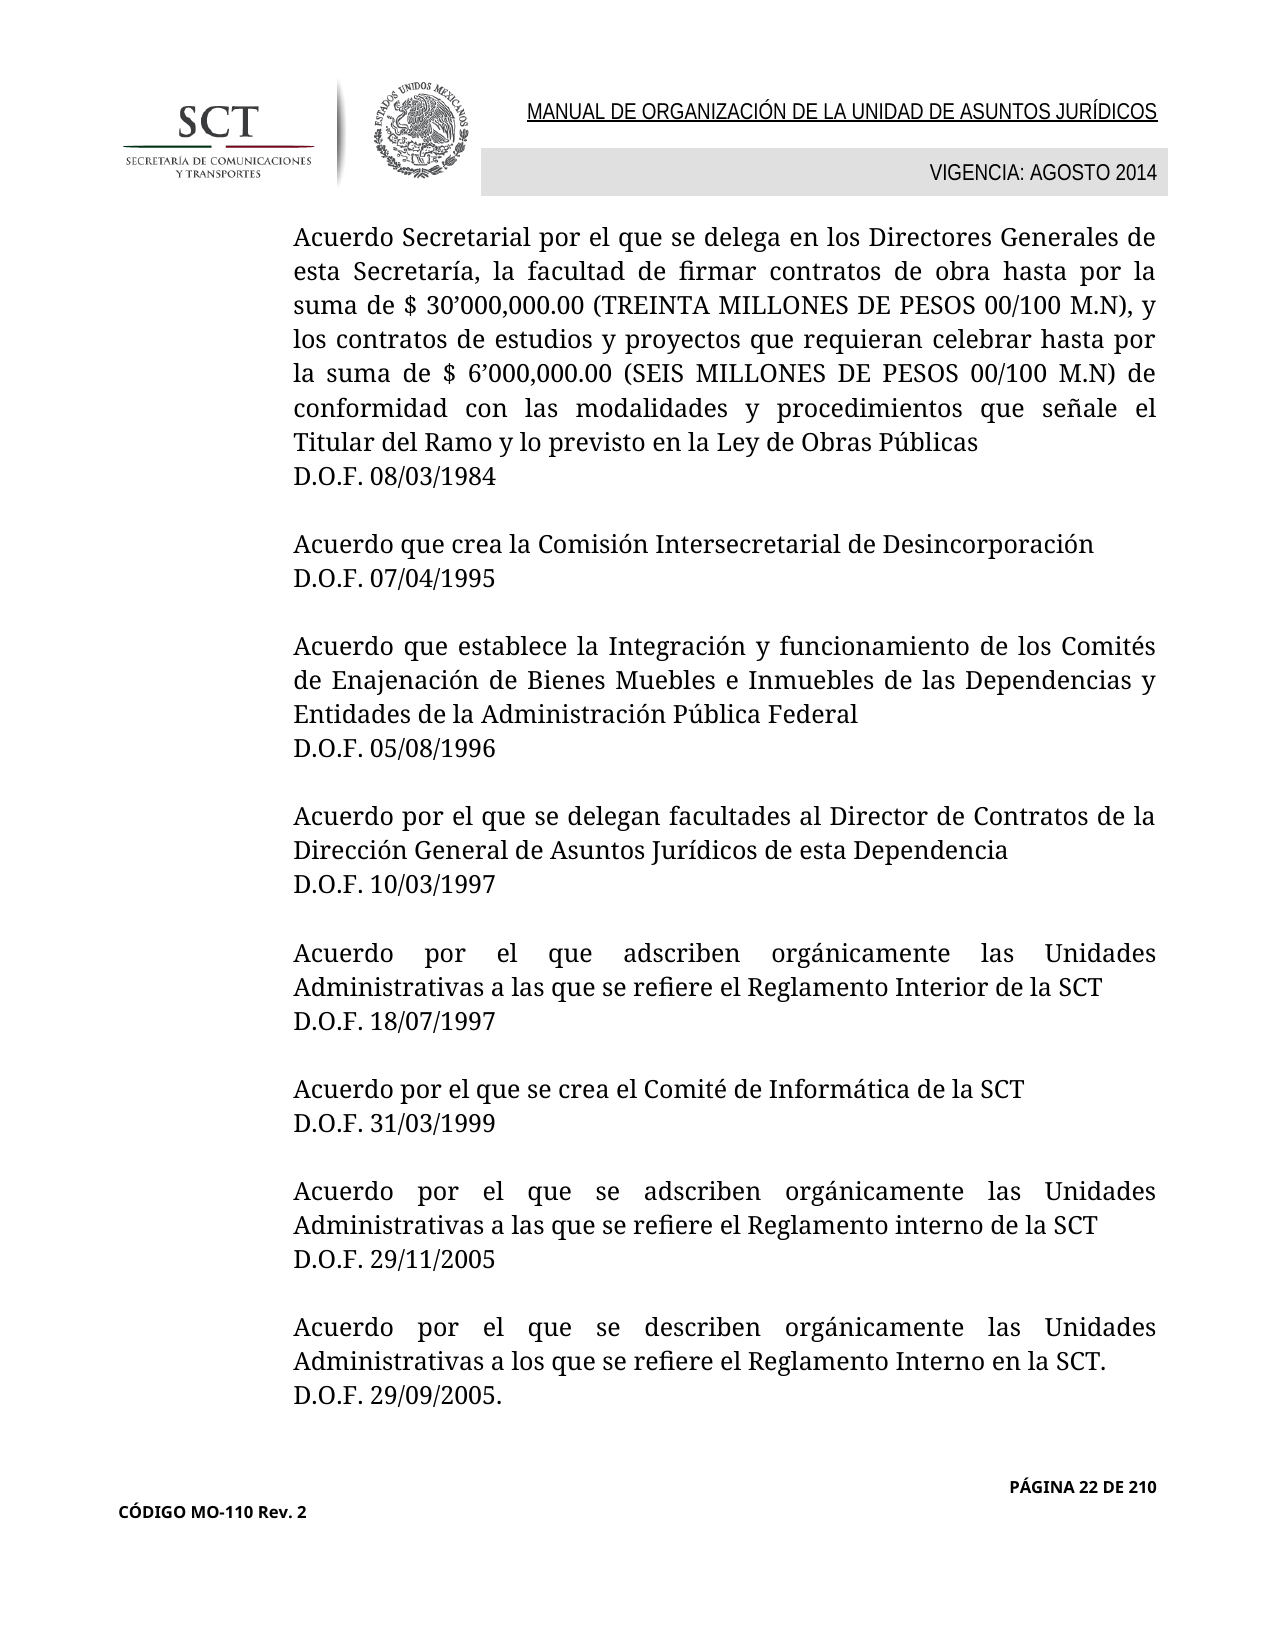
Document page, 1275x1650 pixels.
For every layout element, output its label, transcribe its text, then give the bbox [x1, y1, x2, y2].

text D.O.F. 31/03/1999 [293, 1106, 1157, 1139]
text D.O.F. 07/04/1995 [293, 561, 1157, 594]
text Acuerdo por el que se crea el Comité de Informática de la SCT [293, 1071, 1157, 1106]
text Acuerdo que crea la Comisión Intersecretarial de Desincorporación [293, 526, 1157, 561]
text Acuerdo que establece la Integración y funcionamiento de los Comités de Enajenación de Bienes Muebles e Inmuebles de las Dependencias y Entidades de la Administración Pública Federal [293, 629, 1157, 731]
text D.O.F. 18/07/1997 [293, 1003, 1157, 1037]
picture [118, 73, 470, 195]
text Acuerdo por el que se delegan facultades al Director de Contratos de la Dirección General de Asuntos Jurídicos de esta Dependencia [293, 799, 1157, 867]
text Acuerdo por el que adscriben orgánicamente las Unidades Administrativas a las que se refiere el Reglamento Interior de la SCT [293, 935, 1157, 1003]
text D.O.F. 05/08/1996 [293, 731, 1157, 765]
text D.O.F. 29/09/2005. [293, 1378, 1157, 1412]
text Acuerdo Secretarial por el que se delega en los Directores Generales de esta Secretaría, la facultad de firmar contratos de obra hasta por la suma de $ 30’000,000.00 (TREINTA MILLONES DE PESOS 00/100 M.N), y los contratos de estudios y proyectos que requieran celebrar hasta por la suma de $ 6’000,000.00 (SEIS MILLONES DE PESOS 00/100 M.N) de conformidad con las modalidades y procedimientos que señale el Titular del Ramo y lo previsto en la Ley de Obras Públicas [293, 220, 1157, 458]
text Acuerdo por el que se adscriben orgánicamente las Unidades Administrativas a las que se refiere el Reglamento interno de la SCT [293, 1174, 1157, 1242]
text Acuerdo por el que se describen orgánicamente las Unidades Administrativas a los que se refiere el Reglamento Interno en la SCT. [293, 1310, 1157, 1378]
text D.O.F. 10/03/1997 [293, 867, 1157, 901]
text D.O.F. 29/11/2005 [293, 1242, 1157, 1276]
text D.O.F. 08/03/1984 [293, 458, 1157, 492]
